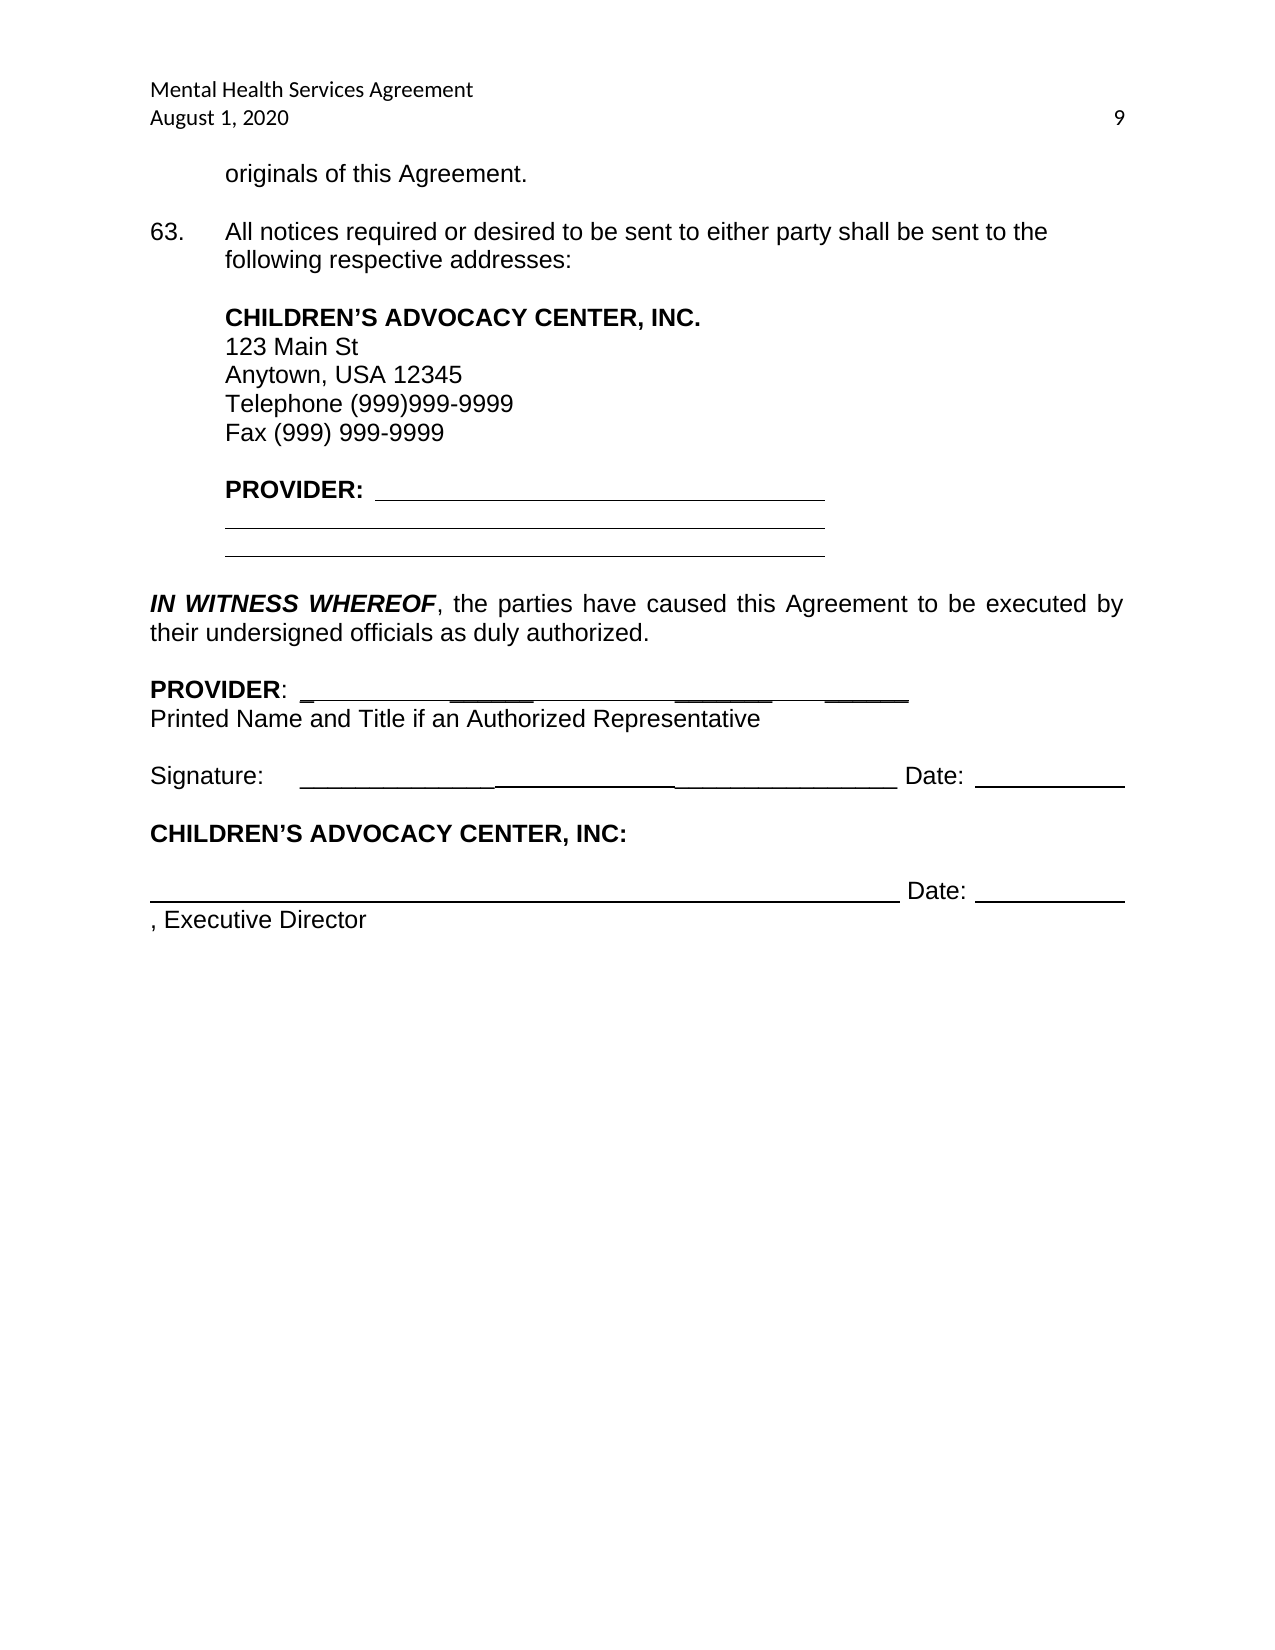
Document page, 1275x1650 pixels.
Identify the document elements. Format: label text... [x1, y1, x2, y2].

text Date: [150, 876, 1125, 905]
text Printed Name and Title if an Authorized Representative [150, 704, 1125, 733]
text , Executive Director [150, 905, 1125, 934]
text CHILDREN’S ADVOCACY CENTER, INC. [150, 303, 1125, 332]
text Anytown, USA 12345 [150, 360, 1125, 389]
text CHILDREN’S ADVOCACY CENTER, INC: [150, 819, 1125, 848]
text Signature: ______________ ________________ Date: [150, 761, 1125, 790]
text 63. All notices required or desired to be sent to either party shall be sent to the following respective addresses: [150, 217, 1125, 274]
text Fax (999) 999-9999 [150, 418, 1125, 447]
text PROVIDER: _ ______ _______ ______ [150, 675, 1125, 704]
text 123 Main St [150, 332, 1125, 360]
text IN WITNESS WHEREOF, the parties have caused this Agreement to be executed by their undersigned officials as duly authorized. [150, 589, 1125, 646]
text Telephone (999)999-9999 [150, 389, 1125, 418]
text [150, 159, 1125, 188]
text PROVIDER: [150, 475, 1125, 504]
